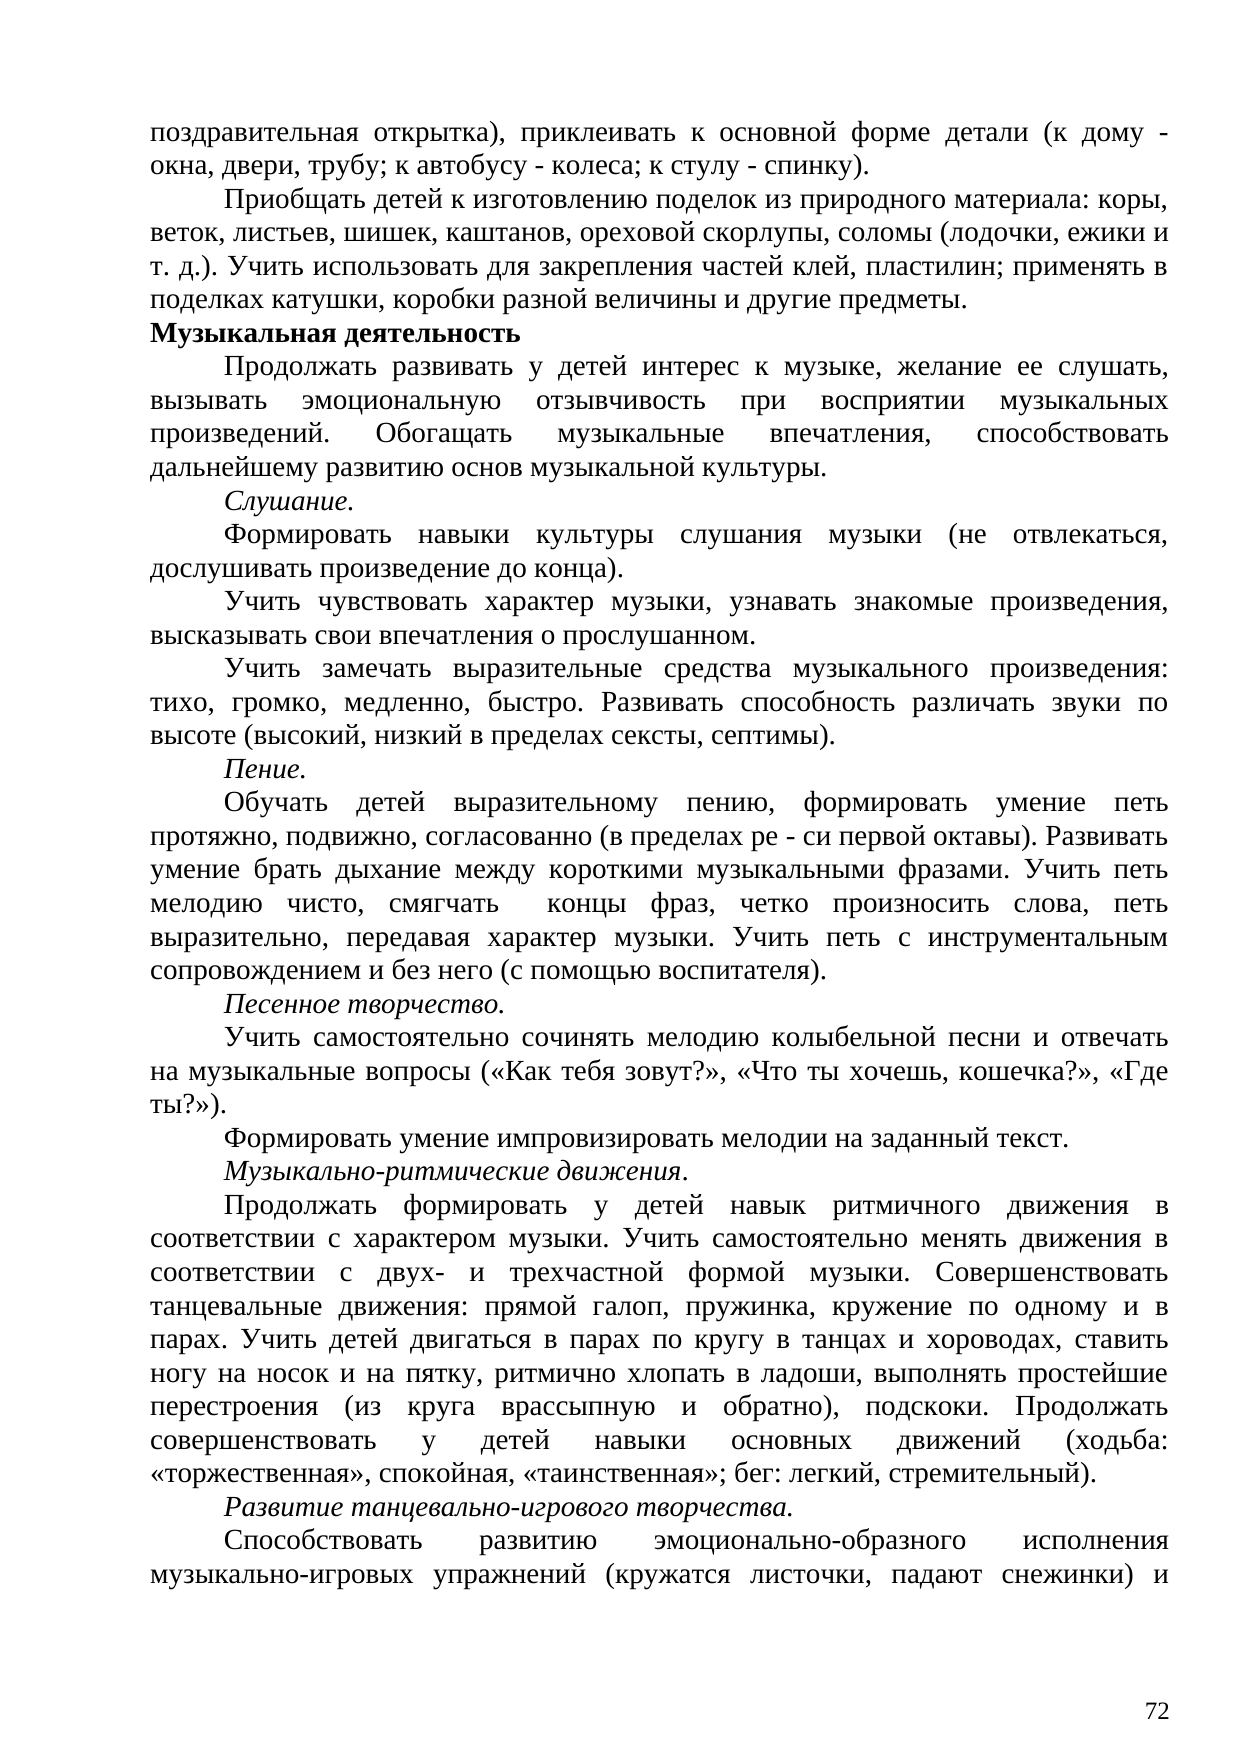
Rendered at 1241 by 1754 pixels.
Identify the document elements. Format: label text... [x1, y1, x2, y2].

text Музыкально-ритмические движения. [150, 1153, 1169, 1187]
text Формировать умение импровизировать мелодии на заданный текст. [150, 1120, 1169, 1153]
text Приобщать детей к изготовлению поделок из природного материала: коры, веток, листьев, шишек, каштанов, ореховой скорлупы, соломы (лодочки, ежики и т. д.). Учить использовать для закрепления частей клей, пластилин; применять в поделках катушки, коробки разной величины и другие предметы. [150, 181, 1169, 315]
text Продолжать развивать у детей интерес к музыке, желание ее слушать, вызывать эмоциональную отзывчивость при восприятии музыкальных произведений. Обогащать музыкальные впечатления, способствовать дальнейшему развитию основ музыкальной культуры. [150, 348, 1169, 483]
text Развитие танцевально-игрового творчества. [150, 1489, 1169, 1522]
text Учить чувствовать характер музыки, узнавать знакомые произведения, высказывать свои впечатления о прослушанном. [150, 583, 1169, 650]
text Слушание. [150, 483, 1169, 516]
text Музыкальная деятельность [150, 315, 1169, 348]
text Учить самостоятельно сочинять мелодию колыбельной песни и отвечать на музыкальные вопросы («Как тебя зовут?», «Что ты хочешь, кошечка?», «Где ты?»). [150, 1019, 1169, 1120]
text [150, 1522, 1169, 1589]
text Учить замечать выразительные средства музыкального произведения: тихо, громко, медленно, быстро. Развивать способность различать звуки по высоте (высокий, низкий в пределах сексты, септимы). [150, 650, 1169, 751]
text Продолжать формировать у детей навык ритмичного движения в соответствии с характером музыки. Учить самостоятельно менять движения в соответствии с двух- и трехчастной формой музыки. Совершенствовать танцевальные движения: прямой галоп, пружинка, кружение по одному и в парах. Учить детей двигаться в парах по кругу в танцах и хороводах, ставить ногу на носок и на пятку, ритмично хлопать в ладоши, выполнять простейшие перестроения (из круга врассыпную и обратно), подскоки. Продолжать совершенствовать у детей навыки основных движений (ходьба: «торжественная», спокойная, «таинственная»; бег: легкий, стремительный). [150, 1187, 1169, 1489]
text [150, 114, 1169, 181]
text Пение. [150, 751, 1169, 784]
text Песенное творчество. [150, 986, 1169, 1019]
text Формировать навыки культуры слушания музыки (не отвлекаться, дослушивать произведение до конца). [150, 516, 1169, 583]
text Обучать детей выразительному пению, формировать умение петь протяжно, подвижно, согласованно (в пределах ре - си первой октавы). Развивать умение брать дыхание между короткими музыкальными фразами. Учить петь мелодию чисто, смягчать концы фраз, четко произносить слова, петь выразительно, передавая характер музыки. Учить петь с инструментальным сопровождением и без него (с помощью воспитателя). [150, 784, 1169, 986]
